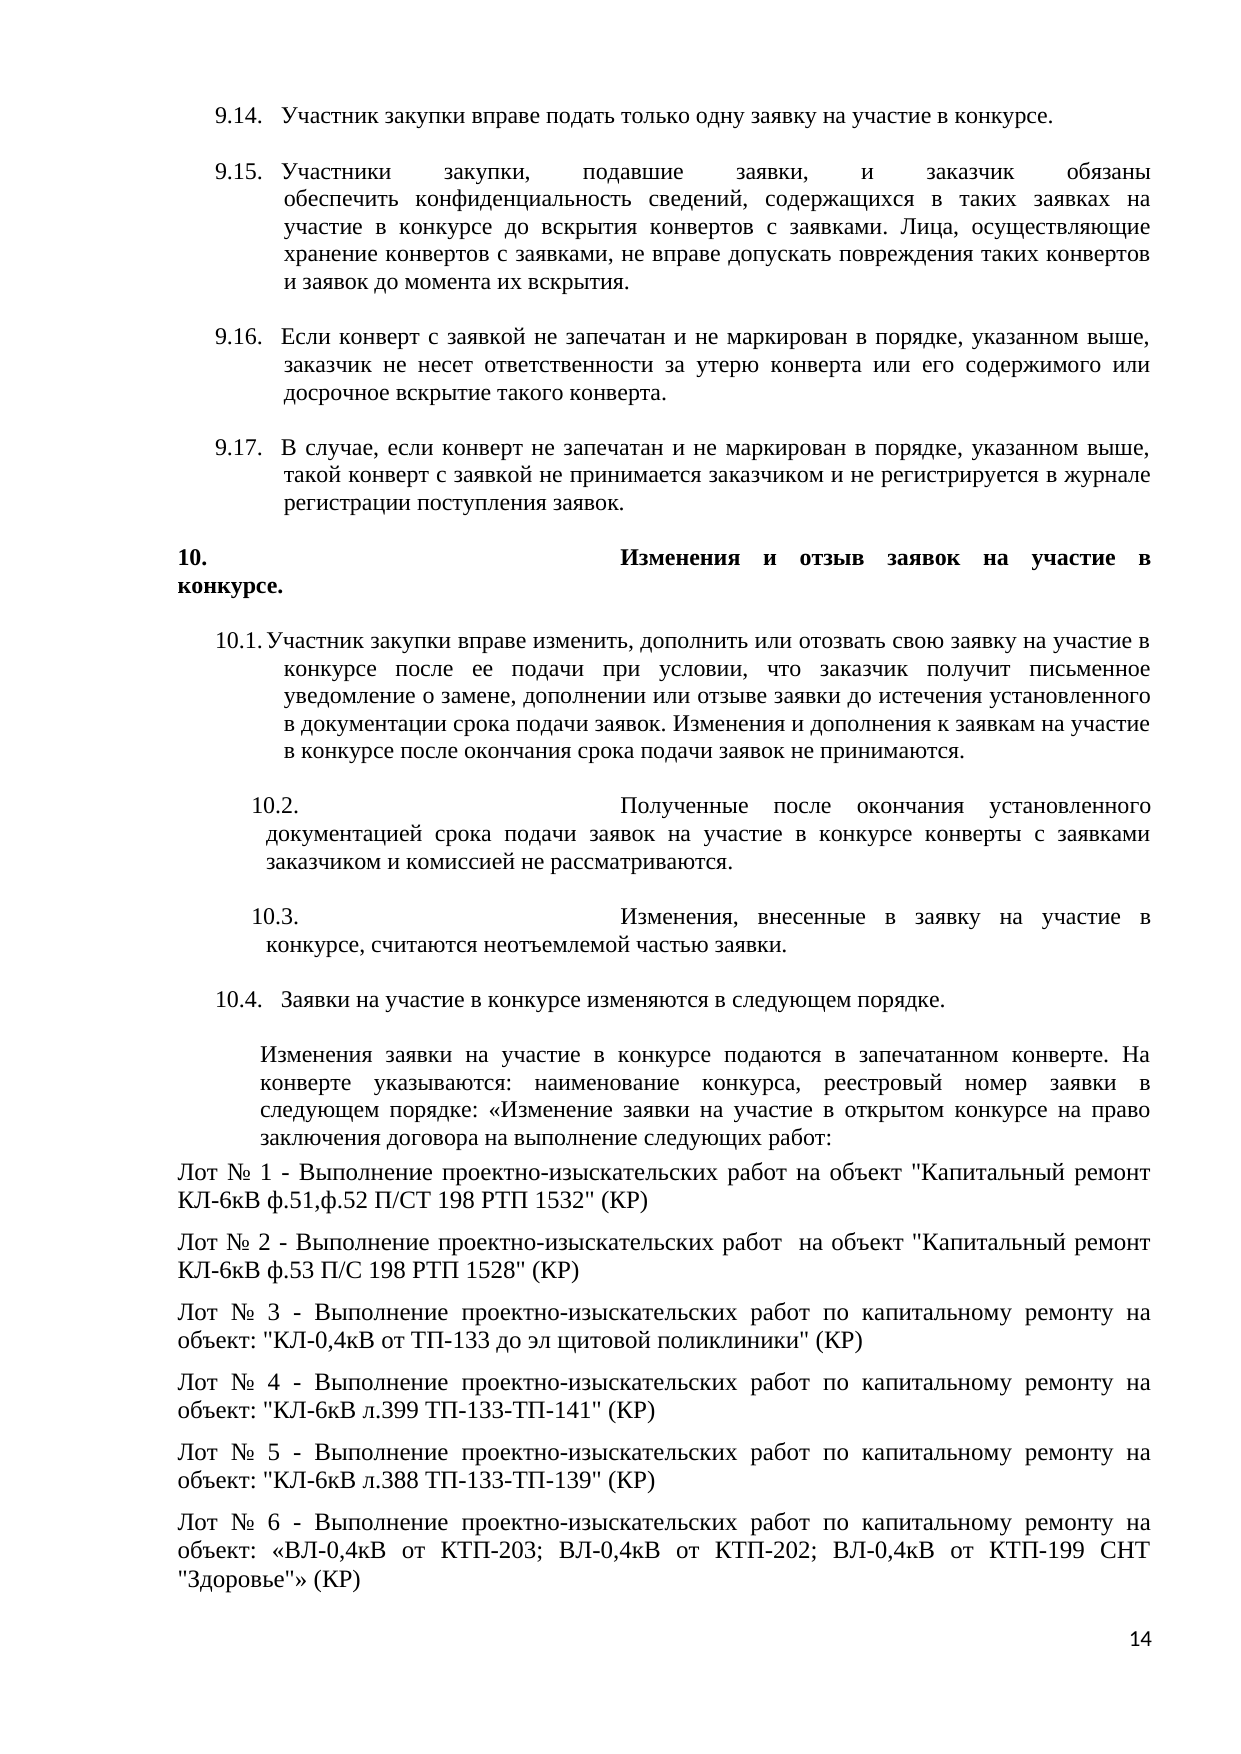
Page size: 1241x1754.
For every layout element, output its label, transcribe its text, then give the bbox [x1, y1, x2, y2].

list Лот № 5 - Выполнение проектно-изыскательских работ по капитальному ремонту на объект: "КЛ-6кВ л.388 ТП-133-ТП-139" (КР) [177, 1437, 1152, 1494]
list Лот № 4 - Выполнение проектно-изыскательских работ по капитальному ремонту на объект: "КЛ-6кВ л.399 ТП-133-ТП-141" (КР) [177, 1367, 1152, 1424]
list Лот № 1 - Выполнение проектно-изыскательских работ на объект "Капитальный ремонт КЛ-6кВ ф.51,ф.52 П/СТ 198 РТП 1532" (КР) [177, 1157, 1152, 1214]
list Полученные после окончания установленного документацией срока подачи заявок на участие в конкурсе конверты с заявками заказчиком и комиссией не рассматриваются. [251, 792, 1152, 874]
list Участники закупки, подавшие заявки, и заказчик обязаны обеспечить конфиденциальность сведений, содержащихся в таких заявках на участие в конкурсе до вскрытия конвертов с заявками. Лица, осуществляющие хранение конвертов с заявками, не вправе допускать повреждения таких конвертов и заявок до момента их вскрытия. [215, 157, 1152, 295]
list Заявки на участие в конкурсе изменяются в следующем порядке. [215, 985, 1152, 1012]
list Лот № 2 - Выполнение проектно-изыскательских работ на объект "Капитальный ремонт КЛ-6кВ ф.53 П/С 198 РТП 1528" (КР) [177, 1227, 1152, 1284]
list Участник закупки вправе изменить, дополнить или отозвать свою заявку на участие в конкурсе после ее подачи при условии, что заказчик получит письменное уведомление о замене, дополнении или отзыве заявки до истечения установленного в документации срока подачи заявок. Изменения и дополнения к заявкам на участие в конкурсе после окончания срока подачи заявок не принимаются. [215, 626, 1152, 764]
list Если конверт с заявкой не запечатан и не маркирован в порядке, указанном выше, заказчик не несет ответственности за утерю конверта или его содержимого или досрочное вскрытие такого конверта. [215, 322, 1152, 405]
list Лот № 3 - Выполнение проектно-изыскательских работ по капитальному ремонту на объект: "КЛ-0,4кВ от ТП-133 до эл щитовой поликлиники" (КР) [177, 1297, 1152, 1354]
list Изменения заявки на участие в конкурсе подаются в запечатанном конверте. На конверте указываются: наименование конкурса, реестровый номер заявки в следующем порядке: «Изменение заявки на участие в открытом конкурсе на право заключения договора на выполнение следующих работ: [260, 1040, 1152, 1150]
list Изменения и отзыв заявок на участие в конкурсе. [177, 543, 1152, 598]
list В случае, если конверт не запечатан и не маркирован в порядке, указанном выше, такой конверт с заявкой не принимается заказчиком и не регистрируется в журнале регистрации поступления заявок. [215, 433, 1152, 516]
list Участник закупки вправе подать только одну заявку на участие в конкурсе. [215, 101, 1152, 129]
list Изменения, внесенные в заявку на участие в конкурсе, считаются неотъемлемой частью заявки. [251, 902, 1152, 957]
list Лот № 6 - Выполнение проектно-изыскательских работ по капитальному ремонту на объект: «ВЛ-0,4кВ от КТП-203; ВЛ-0,4кВ от КТП-202; ВЛ-0,4кВ от КТП-199 СНТ "Здоровье"» (КР) [177, 1507, 1152, 1593]
